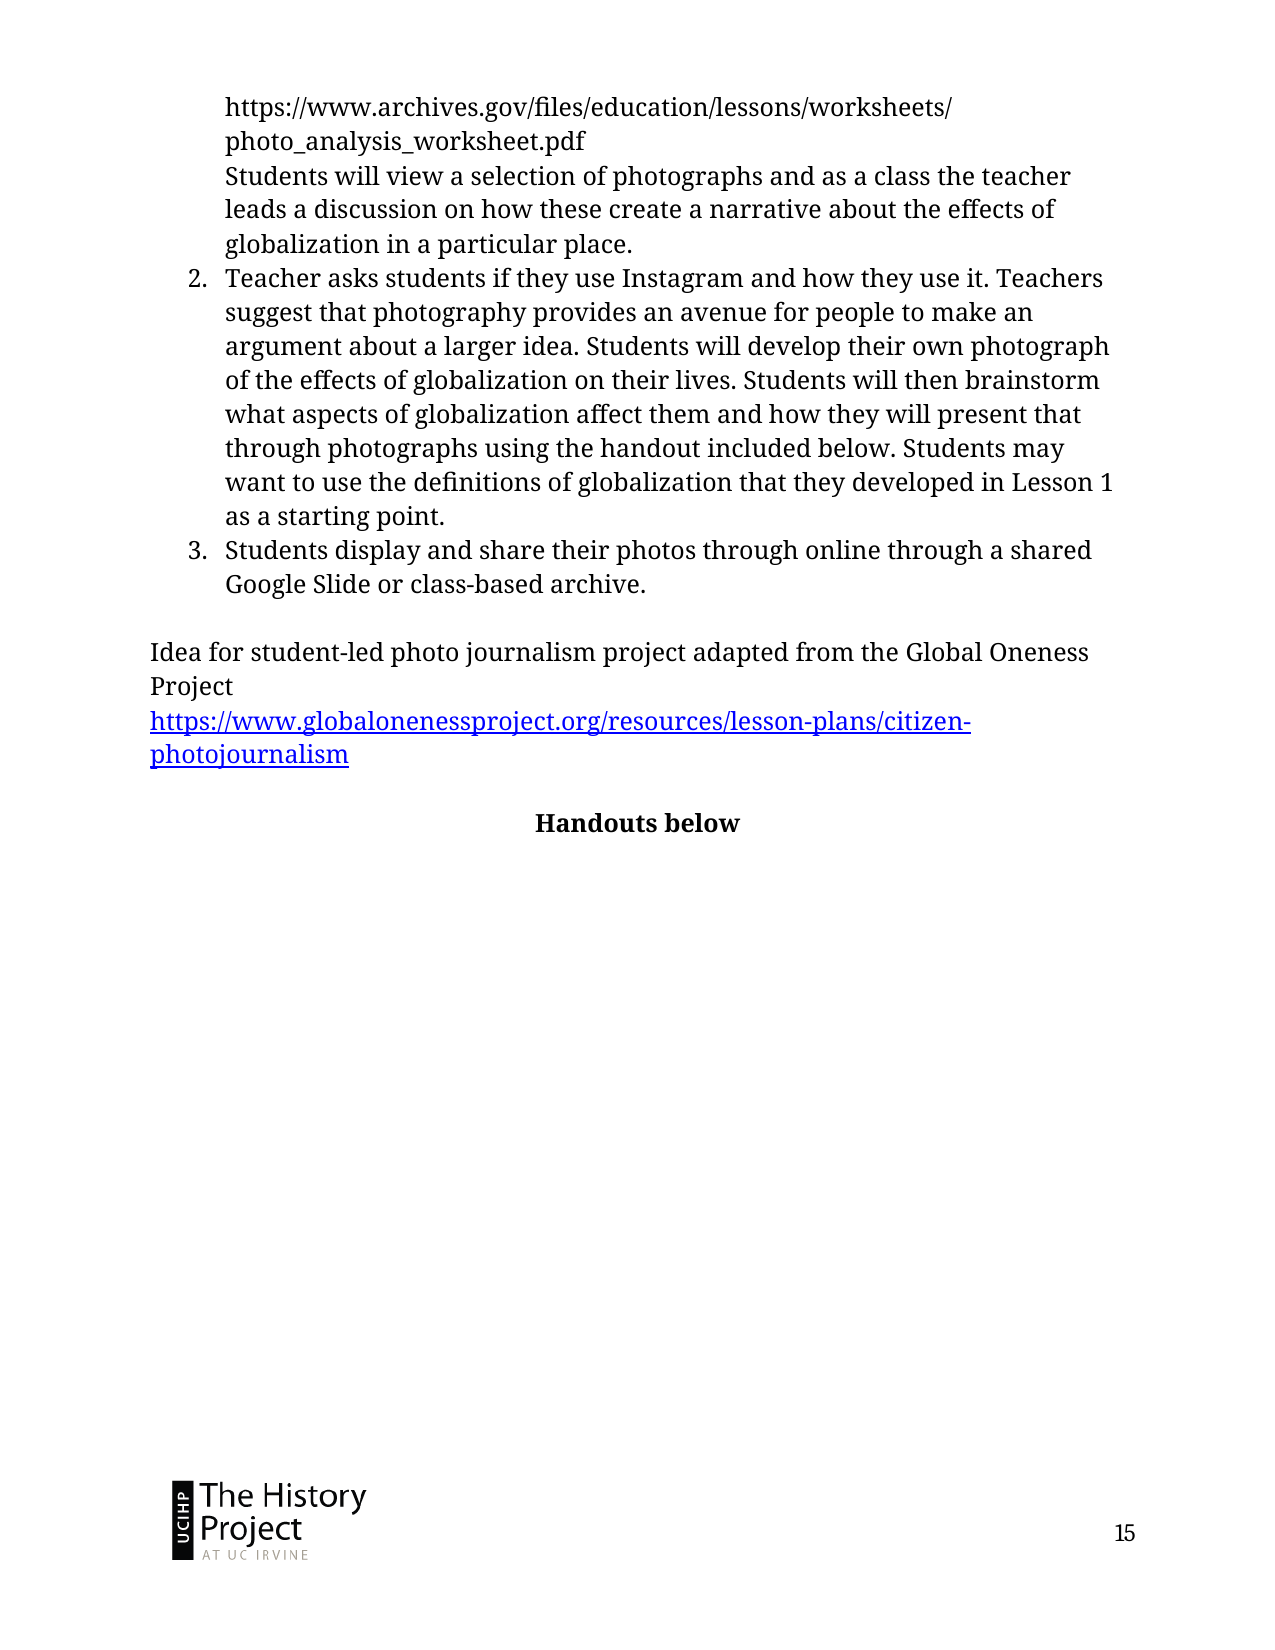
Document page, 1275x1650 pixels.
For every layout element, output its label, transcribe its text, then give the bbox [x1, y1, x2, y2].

text Students will view a selection of photographs and as a class the teacher leads a discussion on how these create a narrative about the effects of globalization in a particular place. [225, 158, 1125, 260]
list Teacher asks students if they use Instagram and how they use it. Teachers suggest that photography provides an avenue for people to make an argument about a larger idea. Students will develop their own photograph of the effects of globalization on their lives. Students will then brainstorm what aspects of globalization affect them and how they will present that through photographs using the handout included below. Students may want to use the definitions of globalization that they developed in Lesson 1 as a starting point. [187, 260, 1125, 533]
text https://www.globalonenessproject.org/resources/lesson-plans/citizen-photojournalism [150, 703, 1125, 771]
text Handouts below [150, 805, 1125, 839]
picture [150, 1465, 384, 1575]
list Students display and share their photos through online through a shared Google Slide or class-based archive. [187, 533, 1125, 601]
list https://www.archives.gov/files/education/lessons/worksheets/photo_analysis_worksheet.pdf [225, 90, 1125, 158]
text Idea for student-led photo journalism project adapted from the Global Oneness Project [150, 635, 1125, 703]
